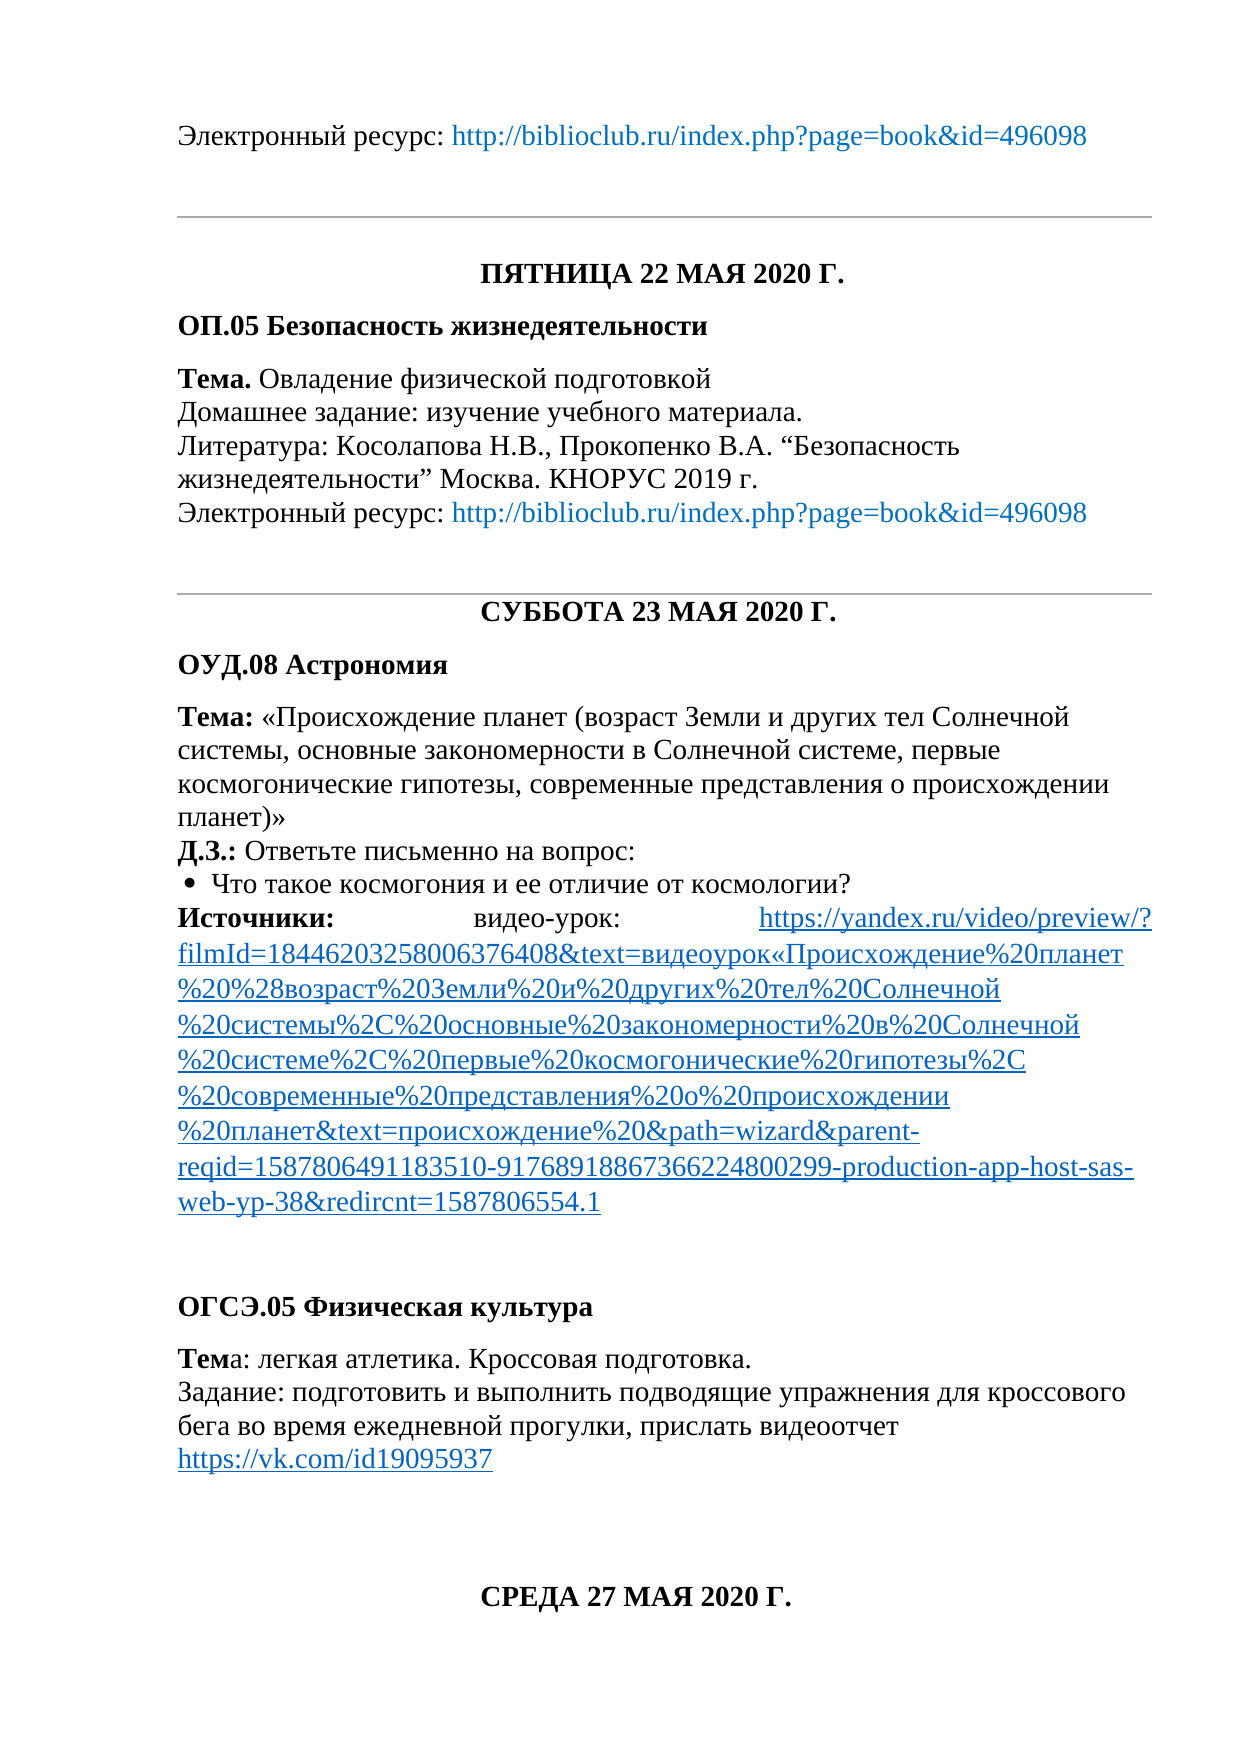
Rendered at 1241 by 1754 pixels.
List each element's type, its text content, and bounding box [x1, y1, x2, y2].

text ПЯТНИЦА 22 МАЯ 2020 Г. [177, 256, 1152, 290]
text ОГСЭ.05 Физическая культура [177, 1289, 1152, 1322]
text ОУД.08 Астрономия [177, 647, 1152, 680]
text СУББОТА 23 МАЯ 2020 Г. [177, 595, 1152, 628]
text Домашнее задание: изучение учебного материала. [177, 394, 1152, 428]
text Тема. Овладение физической подготовкой [177, 361, 1152, 394]
text Что такое космогония и ее отличие от космологии? [177, 867, 1152, 900]
text Задание: подготовить и выполнить подводящие упражнения для кроссового бега во время ежедневной прогулки, прислать видеоотчет https://vk.com/id19095937 [177, 1374, 1152, 1475]
text ОП.05 Безопасность жизнедеятельности [177, 308, 1152, 342]
text Д.З.: Ответьте письменно на вопрос: [177, 833, 1152, 867]
text Электронный ресурс: http://biblioclub.ru/index.php?page=book&id=496098 [177, 495, 1152, 593]
text Литература: Косолапова Н.В., Прокопенко В.А. “Безопасность жизнедеятельности” Москва. КНОРУС 2019 г. [177, 428, 1152, 495]
text Тема: легкая атлетика. Кроссовая подготовка. [177, 1341, 1152, 1374]
text Тема: «Происхождение планет (возраст Земли и других тел Солнечной системы, основные закономерности в Солнечной системе, первые космогонические гипотезы, современные представления о происхождении планет)» [177, 699, 1152, 833]
text Источники: видео-урок: https://yandex.ru/video/preview/?filmId=18446203258006376408&text=видеоурок«Происхождение%20планет%20%28возраст%20Земли%20и%20других%20тел%20Солнечной%20системы%2C%20основные%20закономерности%20в%20Солнечной%20системе%2C%20первые%20космогонические%20гипотезы%2C%20современные%20представления%20о%20происхождении%20планет&text=происхождение%20&path=wizard&parent-reqid=1587806491183510-91768918867366224800299-production-app-host-sas-web-yp-38&redircnt=1587806554.1 [177, 900, 1152, 1218]
text СРЕДА 27 МАЯ 2020 Г. [177, 1579, 1152, 1613]
text Электронный ресурс: http://biblioclub.ru/index.php?page=book&id=496098 [177, 118, 1152, 216]
